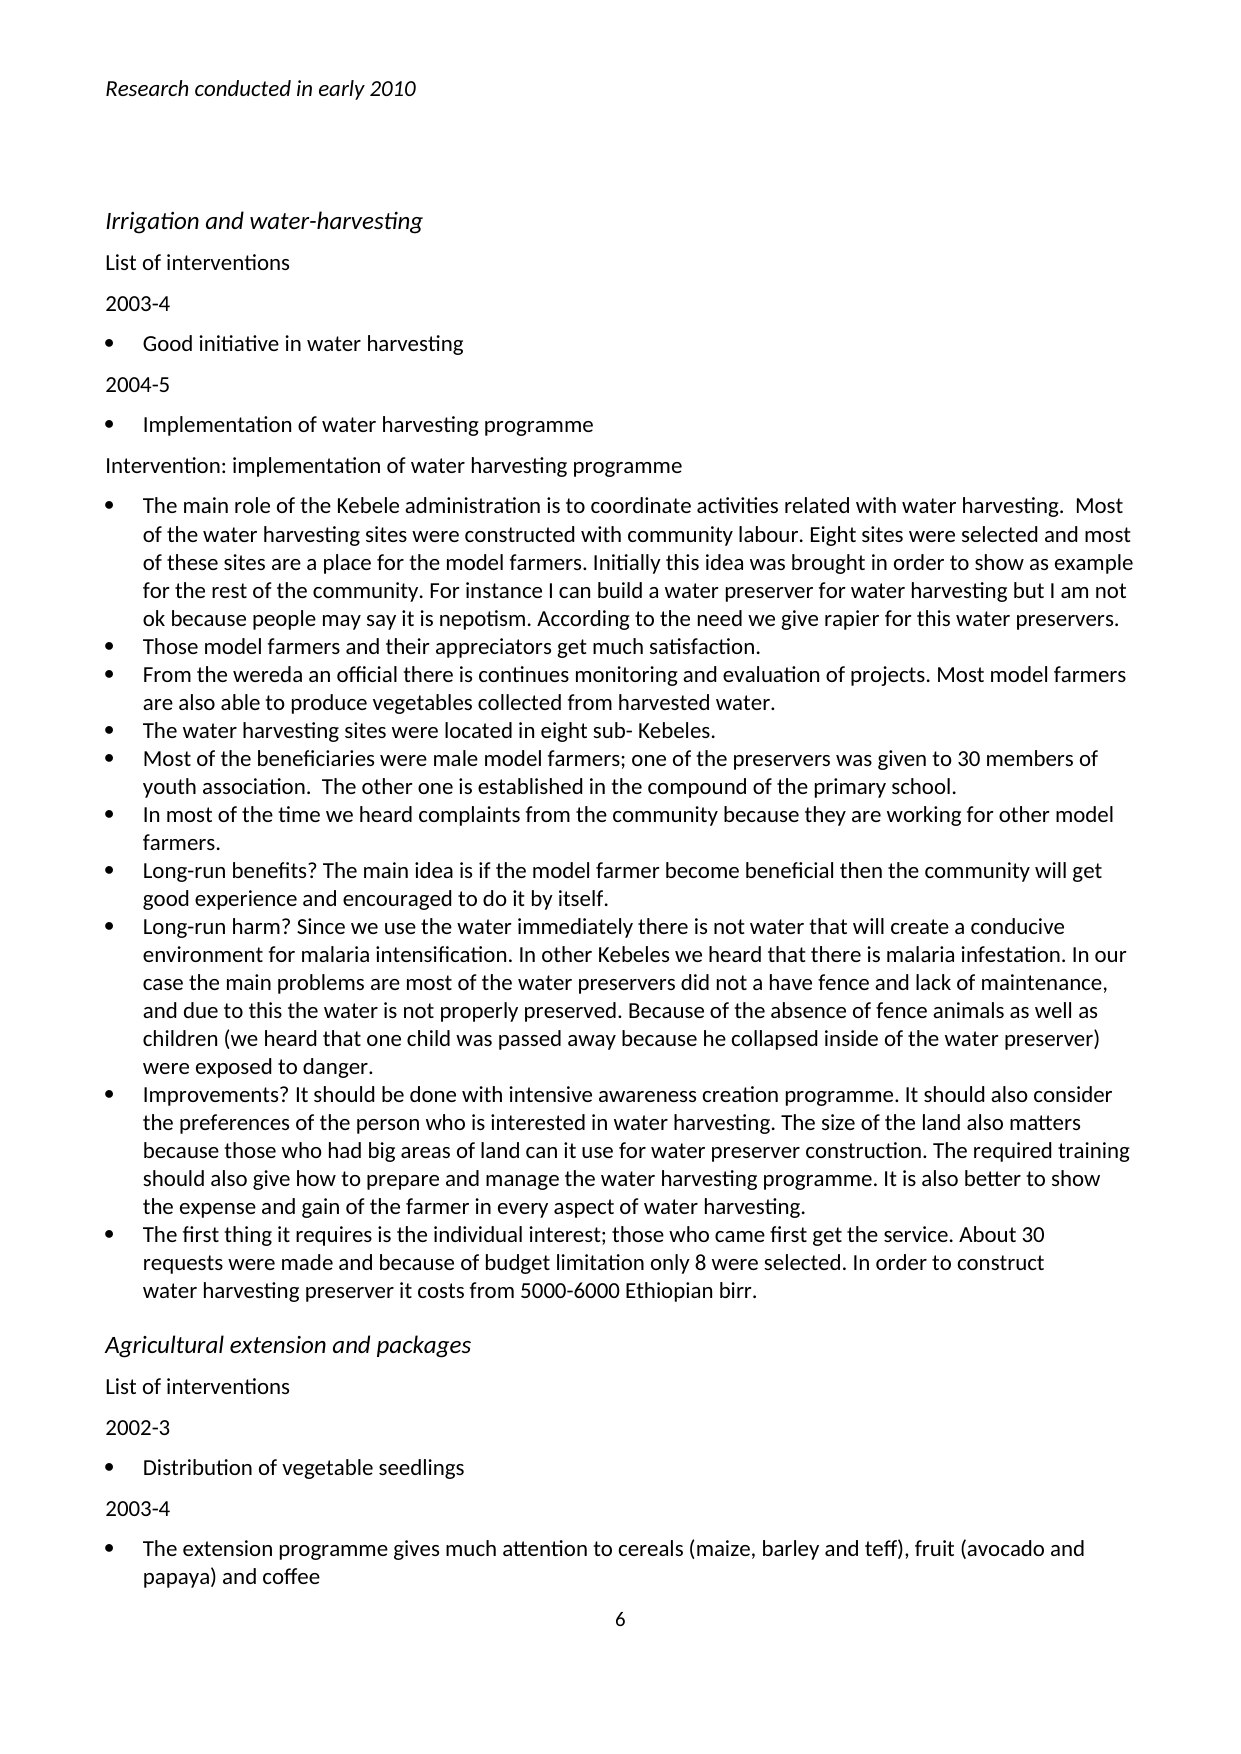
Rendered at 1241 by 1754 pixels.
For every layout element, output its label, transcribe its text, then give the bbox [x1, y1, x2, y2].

text Intervention: implementation of water harvesting programme [105, 451, 1135, 479]
list The first thing it requires is the individual interest; those who came first get the service. About 30 requests were made and because of budget limitation only 8 were selected. In order to construct water harvesting preserver it costs from 5000-6000 Ethiopian birr. [105, 1220, 1079, 1304]
list The water harvesting sites were located in eight sub- Kebeles. [105, 716, 1079, 744]
list Improvements? It should be done with intensive awareness creation programme. It should also consider the preferences of the person who is interested in water harvesting. The size of the land also matters because those who had big areas of land can it use for water preserver construction. The required training should also give how to prepare and manage the water harvesting programme. It is also better to show the expense and gain of the farmer in every aspect of water harvesting. [105, 1080, 1135, 1220]
list Distribution of vegetable seedlings [105, 1453, 1135, 1481]
list From the wereda an official there is continues monitoring and evaluation of projects. Most model farmers are also able to produce vegetables collected from harvested water. [105, 660, 1135, 716]
text List of interventions [105, 248, 1135, 277]
list In most of the time we heard complaints from the community because they are working for other model farmers. [105, 800, 1135, 856]
text 2002-3 [105, 1413, 1135, 1441]
list Those model farmers and their appreciators get much satisfaction. [105, 632, 1135, 660]
list Good initiative in water harvesting [105, 329, 1135, 358]
list Implementation of water harvesting programme [105, 411, 1135, 439]
list The extension programme gives much attention to cereals (maize, barley and teff), fruit (avocado and papaya) and coffee [105, 1534, 1135, 1590]
text List of interventions [105, 1372, 1135, 1400]
subtitle Irrigation and water-harvesting [105, 206, 1135, 236]
list Long-run harm? Since we use the water immediately there is not water that will create a conducive environment for malaria intensification. In other Kebeles we heard that there is malaria infestation. In our case the main problems are most of the water preservers did not a have fence and lack of maintenance, and due to this the water is not properly preserved. Because of the absence of fence animals as well as children (we heard that one child was passed away because he collapsed inside of the water preserver) were exposed to danger. [105, 912, 1135, 1080]
text 2003-4 [105, 1494, 1135, 1522]
list Most of the beneficiaries were male model farmers; one of the preservers was given to 30 members of youth association. The other one is established in the compound of the primary school. [105, 744, 1135, 800]
subtitle Agricultural extension and packages [105, 1329, 1135, 1360]
text 2004-5 [105, 370, 1135, 398]
list Long-run benefits? The main idea is if the model farmer become beneficial then the community will get good experience and encouraged to do it by itself. [105, 856, 1135, 912]
list The main role of the Kebele administration is to coordinate activities related with water harvesting. Most of the water harvesting sites were constructed with community labour. Eight sites were selected and most of these sites are a place for the model farmers. Initially this idea was brought in order to show as example for the rest of the community. For instance I can build a water preserver for water harvesting but I am not ok because people may say it is nepotism. According to the need we give rapier for this water preservers. [105, 492, 1135, 632]
text 2003-4 [105, 289, 1135, 317]
